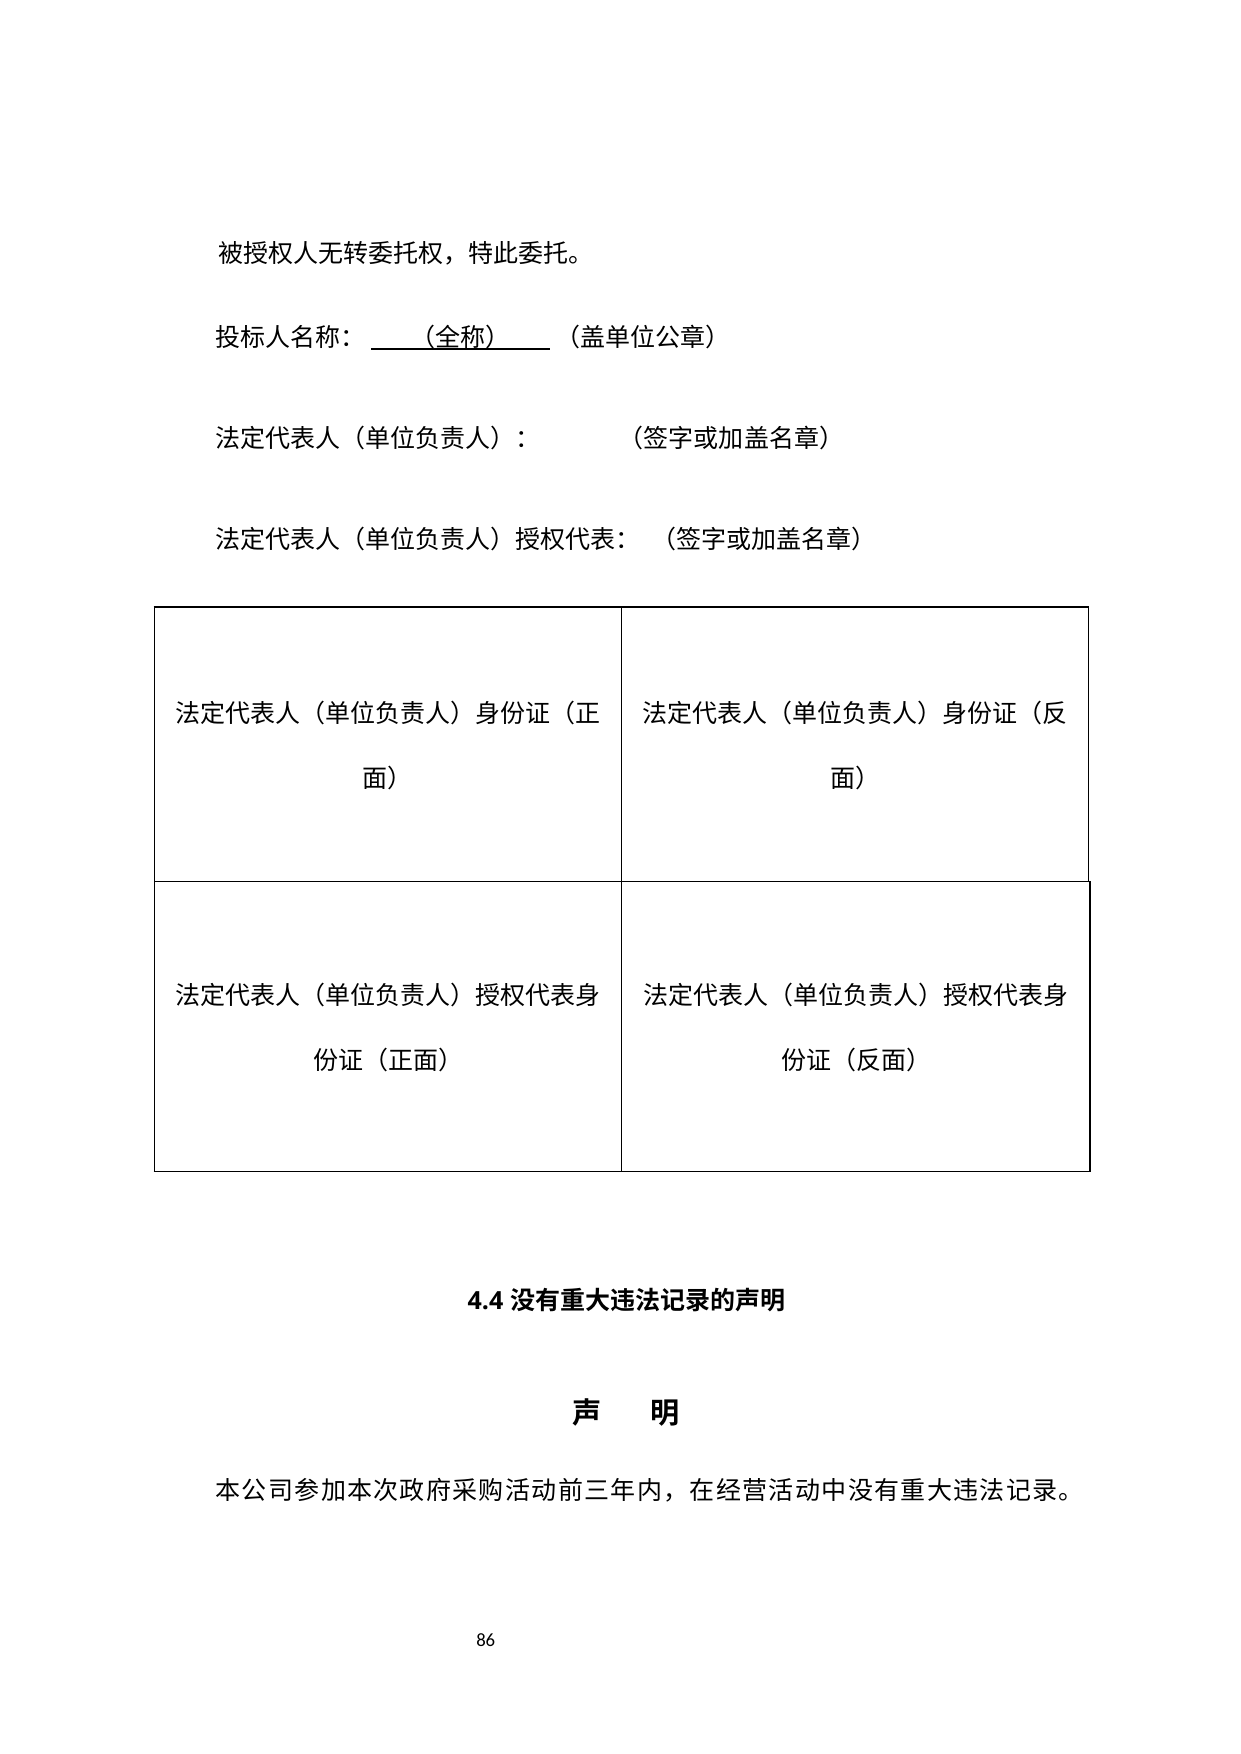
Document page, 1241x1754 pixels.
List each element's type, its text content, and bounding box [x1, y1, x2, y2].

table_header 法定代表人（单位负责人）身份证（正面） [155, 608, 621, 881]
table_header 法定代表人（单位负责人）身份证（反面） [622, 608, 1088, 881]
text 法定代表人（单位负责人）： （签字或加盖名章） [165, 404, 1087, 469]
text 法定代表人（单位负责人）授权代表： （签字或加盖名章） [165, 505, 1087, 570]
table_cell 法定代表人（单位负责人）授权代表身份证（反面） [622, 882, 1089, 1171]
text 被授权人无转委托权，特此委托。 [165, 219, 1087, 284]
text 投标人名称： （全称） （盖单位公章） [165, 303, 1087, 368]
text 4.4 没有重大违法记录的声明 [165, 1266, 1087, 1331]
text 声 明 [165, 1378, 1087, 1443]
table_cell 法定代表人（单位负责人）授权代表身份证（正面） [155, 882, 621, 1171]
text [165, 1456, 1087, 1521]
